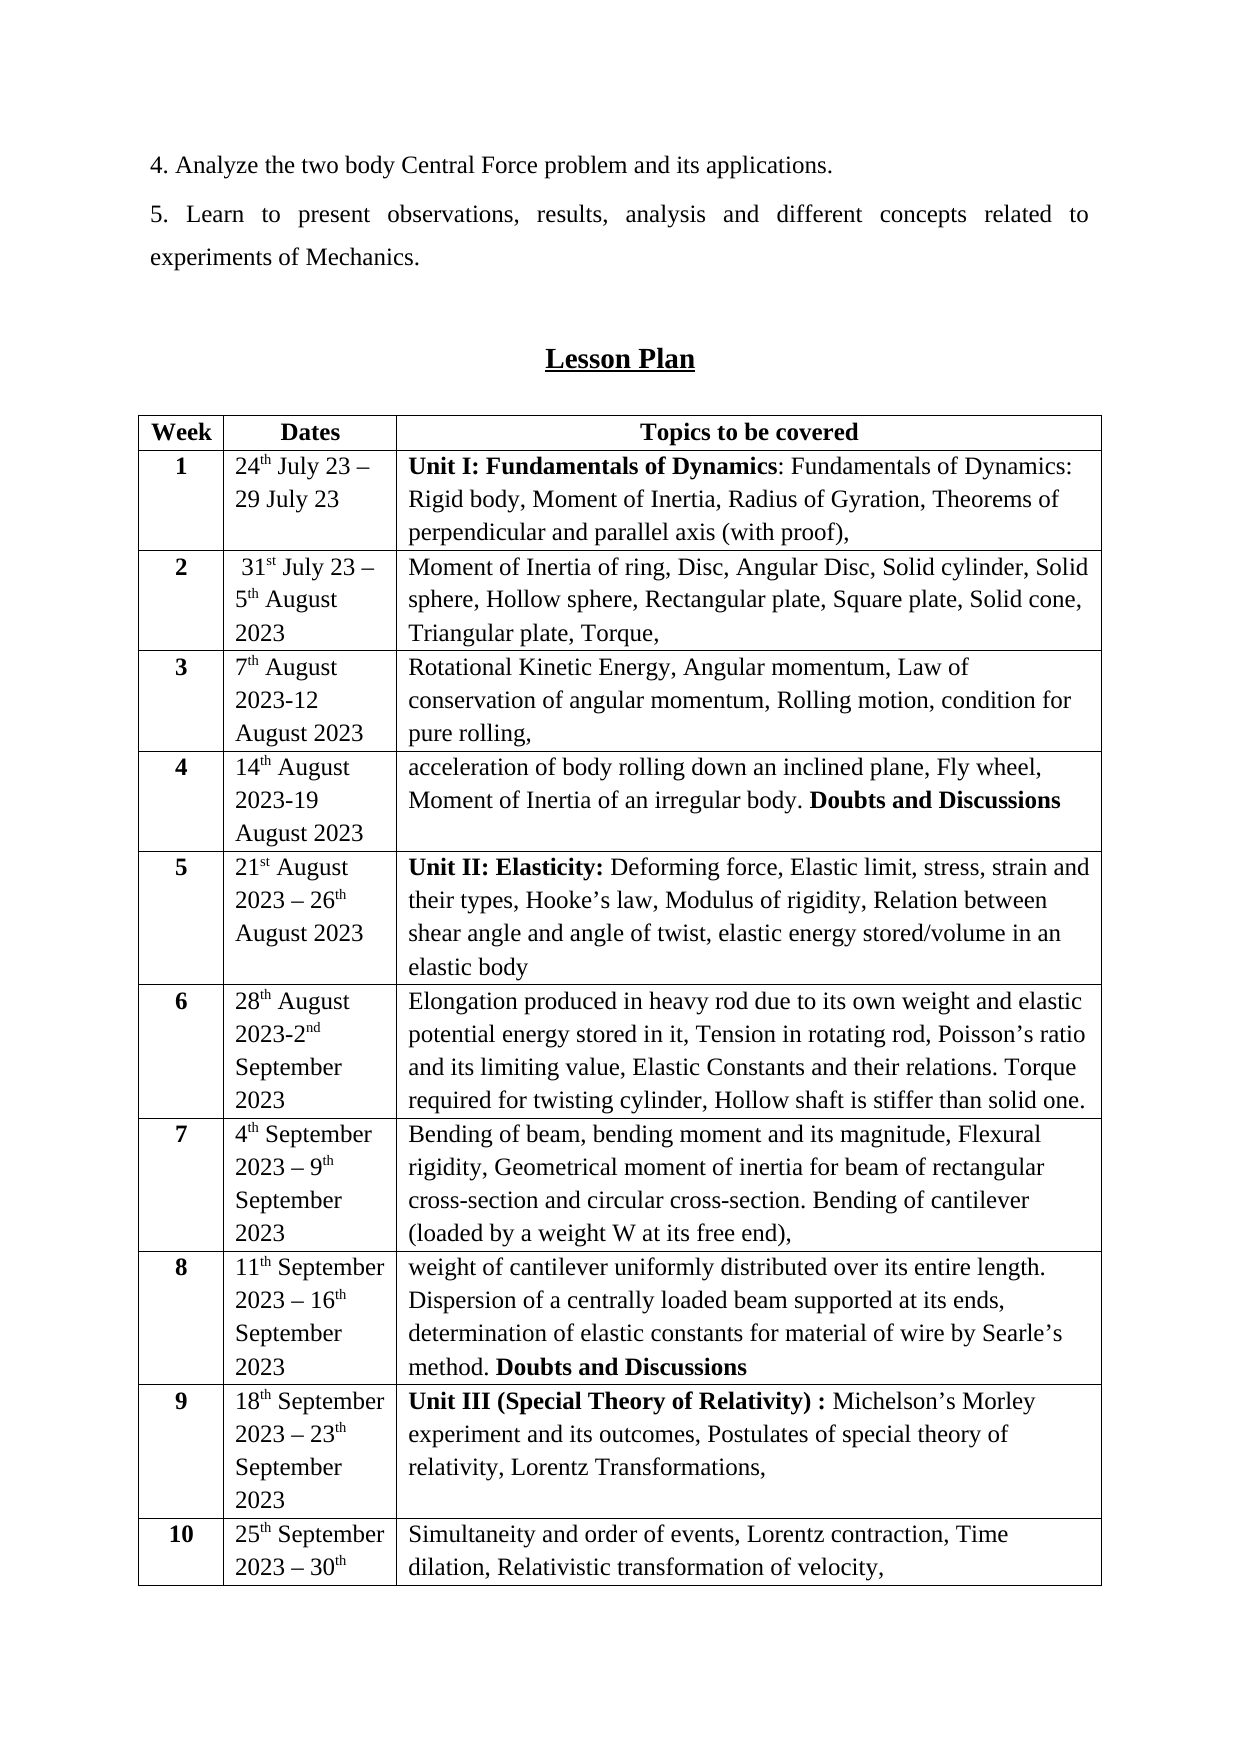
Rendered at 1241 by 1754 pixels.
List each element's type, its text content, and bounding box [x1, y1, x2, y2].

table_cell acceleration of body rolling down an inclined plane, Fly wheel, Moment of Inertia of an irregular body. Doubts and Discussions [397, 752, 1101, 851]
table_cell Unit II: Elasticity: Deforming force, Elastic limit, stress, strain and their types, Hooke’s law, Modulus of rigidity, Relation between shear angle and angle of twist, elastic energy stored/volume in an elastic body [397, 852, 1101, 984]
table_cell 8 [139, 1252, 223, 1384]
table_cell Moment of Inertia of ring, Disc, Angular Disc, Solid cylinder, Solid sphere, Hollow sphere, Rectangular plate, Square plate, Solid cone, Triangular plate, Torque, [397, 551, 1101, 650]
table_header Topics to be covered [397, 416, 1101, 449]
table_cell 3 [139, 651, 223, 751]
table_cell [397, 1519, 1101, 1585]
table_cell 4th September 2023 – 9th September 2023 [224, 1119, 396, 1251]
table_cell Bending of beam, bending moment and its magnitude, Flexural rigidity, Geometrical moment of inertia for beam of rectangular cross-section and circular cross-section. Bending of cantilever (loaded by a weight W at its free end), [397, 1119, 1101, 1251]
table_header Dates [224, 416, 396, 449]
title Lesson Plan [150, 341, 1090, 374]
title 4. Analyze the two body Central Force problem and its applications. [150, 150, 1090, 179]
table_cell 6 [139, 985, 223, 1117]
table_cell 24th July 23 – 29 July 23 [224, 451, 396, 550]
table_cell 21st August 2023 – 26th August 2023 [224, 852, 396, 984]
table_cell 11th September 2023 – 16th September 2023 [224, 1252, 396, 1384]
table_cell 7th August 2023-12 August 2023 [224, 651, 396, 751]
table_cell weight of cantilever uniformly distributed over its entire length. Dispersion of a centrally loaded beam supported at its ends, determination of elastic constants for material of wire by Searle’s method. Doubts and Discussions [397, 1252, 1101, 1384]
table_cell 28th August 2023-2nd September 2023 [224, 985, 396, 1117]
title 5. Learn to present observations, results, analysis and different concepts related to experiments of Mechanics. [150, 199, 1090, 271]
table_cell 2 [139, 551, 223, 650]
table_cell 5 [139, 852, 223, 984]
table_cell 1 [139, 451, 223, 550]
table_cell Unit III (Special Theory of Relativity) : Michelson’s Morley experiment and its outcomes, Postulates of special theory of relativity, Lorentz Transformations, [397, 1385, 1101, 1517]
table_cell Elongation produced in heavy rod due to its own weight and elastic potential energy stored in it, Tension in rotating rod, Poisson’s ratio and its limiting value, Elastic Constants and their relations. Torque required for twisting cylinder, Hollow shaft is stiffer than solid one. [397, 985, 1101, 1117]
table_cell 10 [139, 1519, 223, 1585]
table_cell 14th August 2023-19 August 2023 [224, 752, 396, 851]
table_cell Rotational Kinetic Energy, Angular momentum, Law of conservation of angular momentum, Rolling motion, condition for pure rolling, [397, 651, 1101, 751]
table_cell 7 [139, 1119, 223, 1251]
table_cell 4 [139, 752, 223, 851]
table_cell 18th September 2023 – 23th September 2023 [224, 1385, 396, 1517]
table_cell 31st July 23 – 5th August 2023 [224, 551, 396, 650]
table_cell Unit I: Fundamentals of Dynamics: Fundamentals of Dynamics: Rigid body, Moment of Inertia, Radius of Gyration, Theorems of perpendicular and parallel axis (with proof), [397, 451, 1101, 550]
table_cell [224, 1519, 396, 1585]
table_cell 9 [139, 1385, 223, 1517]
table_header Week [139, 416, 223, 449]
